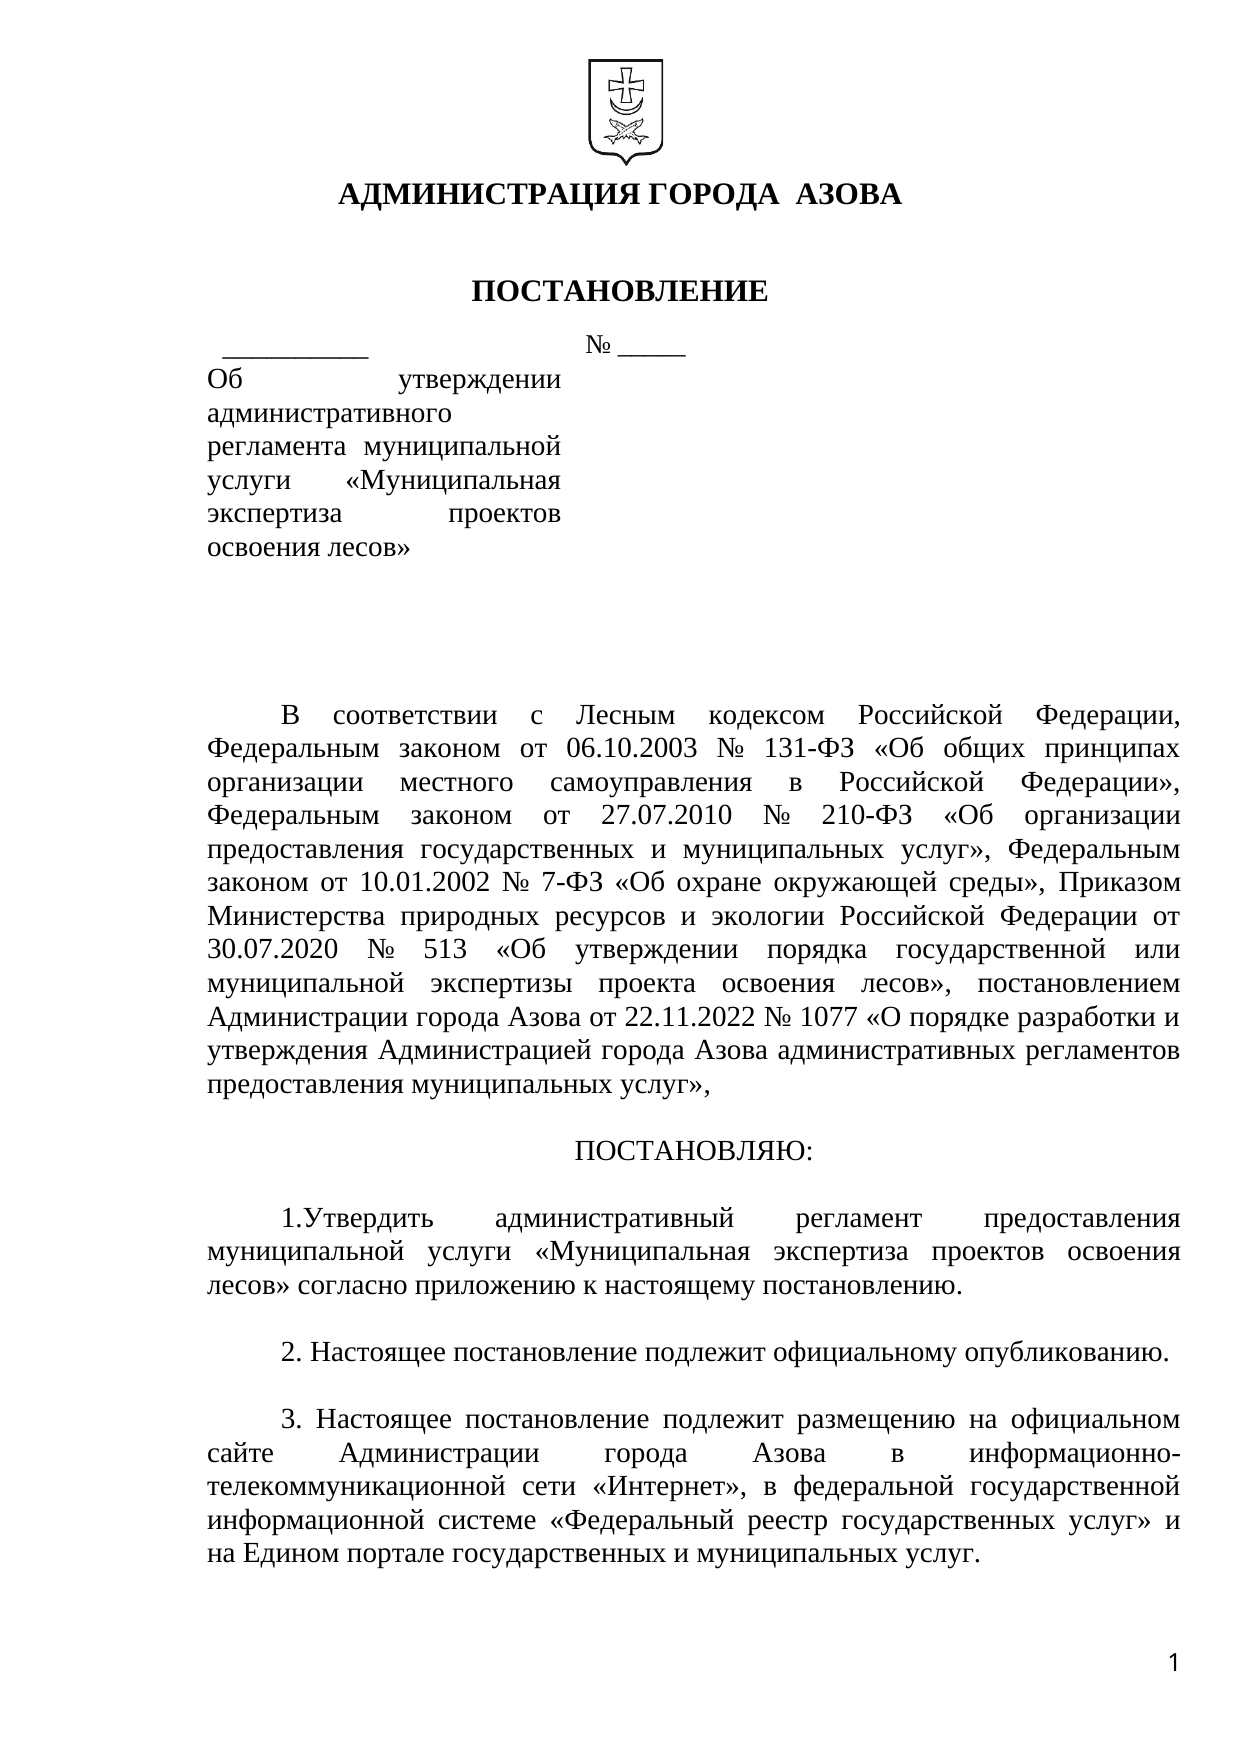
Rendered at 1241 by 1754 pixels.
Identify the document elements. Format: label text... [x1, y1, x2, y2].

picture [588, 59, 664, 166]
table_cell ПостановлеНИе [90, 254, 1150, 328]
text Об утверждении административного регламента муниципальной услуги «Муниципальная экспертиза проектов освоения лесов» [207, 361, 561, 563]
text 1.Утвердить административный регламент предоставления муниципальной услуги «Муниципальная экспертиза проектов освоения лесов» согласно приложению к настоящему постановлению. [207, 1200, 1181, 1301]
table_cell __________ [90, 328, 500, 361]
table_header [90, 48, 1087, 166]
text 3. Настоящее постановление подлежит размещению на официальном сайте Администрации города Азова в информационно-телекоммуникационной сети «Интернет», в федеральной государственной информационной системе «Федеральный реестр государственных услуг» и на Едином портале государственных и муниципальных услуг. [207, 1401, 1181, 1569]
text В соответствии с Лесным кодексом Российской Федерации, Федеральным законом от 06.10.2003 № 131-ФЗ «Об общих принципах организации местного самоуправления в Российской Федерации», Федеральным законом от 27.07.2010 № 210-ФЗ «Об организации предоставления государственных и муниципальных услуг», Федеральным законом от 10.01.2002 № 7-ФЗ «Об охране окружающей среды», Приказом Министерства природных ресурсов и экологии Российской Федерации от 30.07.2020 № 513 «Об утверждении порядка государственной или муниципальной экспертизы проекта освоения лесов», постановлением Администрации города Азова от 22.11.2022 № 1077 «О порядке разработки и утверждения Администрацией города Азова административных регламентов предоставления муниципальных услуг», [207, 697, 1181, 1099]
text 2. Настоящее постановление подлежит официальному опубликованию. [207, 1334, 1181, 1368]
text ПОСТАНОВЛЯЮ: [207, 1133, 1181, 1166]
table_cell администрация города азова [90, 166, 1150, 254]
table_cell № _____ [500, 328, 1150, 361]
